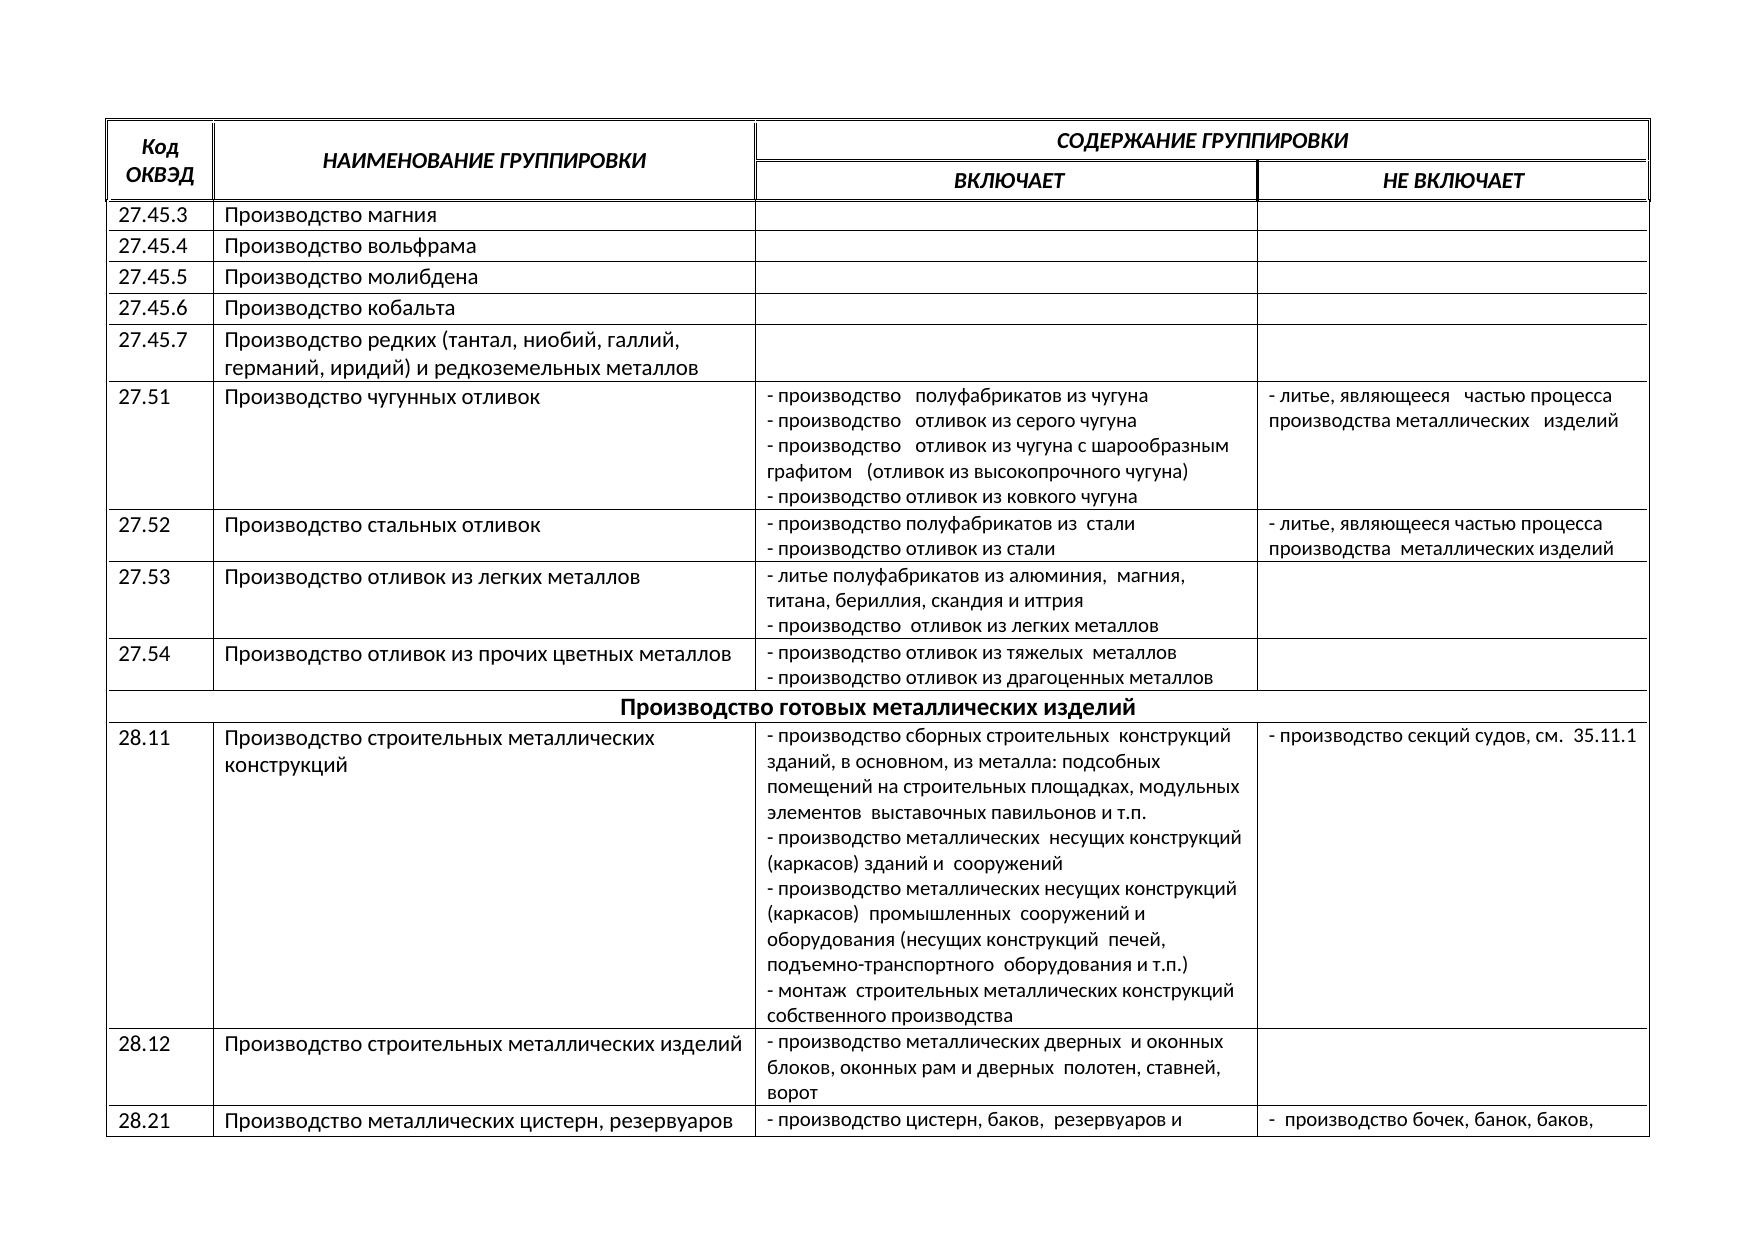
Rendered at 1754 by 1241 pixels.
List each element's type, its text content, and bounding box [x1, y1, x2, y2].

table_cell - литье полуфабрикатов из алюминия, магния, титана, бериллия, скандия и иттрия - производство отливок из легких металлов [756, 562, 1257, 638]
table_cell 28.11 [107, 722, 213, 1028]
table_header Код ОКВЭД [108, 121, 213, 199]
table_cell - производство отливок из тяжелых металлов - производство отливок из драгоценных металлов [756, 639, 1257, 690]
table_cell - производство полуфабрикатов из чугуна - производство отливок из серого чугуна - производство отливок из чугуна с шарообразным графитом (отливок из высокопрочного чугуна) - производство отливок из ковкого чугуна [756, 382, 1257, 509]
table_cell [1258, 230, 1649, 261]
table_cell 27.45.4 [107, 230, 213, 261]
table_cell Производство магния [214, 202, 755, 230]
table_cell Производство отливок из прочих цветных металлов [214, 639, 755, 690]
table_cell 28.21 [107, 1105, 213, 1136]
table_cell Производство чугунных отливок [214, 382, 755, 509]
table_cell 27.51 [107, 381, 213, 509]
table_cell [1258, 324, 1649, 381]
table_header НАИМЕНОВАНИЕ ГРУППИРОВКИ [213, 119, 756, 199]
table_cell Производство готовых металлических изделий [107, 690, 1649, 722]
table_cell ВКЛЮЧАЕТ [757, 162, 1256, 199]
table_cell Производство молибдена [214, 262, 755, 292]
table_cell 28.12 [107, 1028, 213, 1105]
table_cell 27.45.3 [107, 199, 213, 230]
table_cell - литье, являющееся частью процесса производства металлических изделий [1258, 381, 1649, 509]
table_cell [1258, 261, 1649, 292]
table_cell Производство кобальта [214, 294, 755, 324]
table_cell - производство секций судов, см. 35.11.1 [1258, 722, 1649, 1028]
table_cell Производство вольфрама [214, 231, 755, 261]
table_cell [756, 231, 1257, 261]
table_cell - литье, являющееся частью процесса производства металлических изделий [1258, 509, 1649, 561]
table_cell [756, 325, 1257, 381]
table_cell НЕ ВКЛЮЧАЕТ [1259, 159, 1648, 199]
table_header СОДЕРЖАНИЕ ГРУППИРОВКИ [756, 121, 1648, 158]
table_cell [1258, 1028, 1649, 1105]
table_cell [756, 1106, 1257, 1136]
table_cell [756, 294, 1257, 324]
table_cell Производство строительных металлических изделий [214, 1029, 755, 1105]
table_cell [1258, 199, 1649, 230]
table_cell - производство металлических дверных и оконных блоков, оконных рам и дверных полотен, ставней, ворот [756, 1029, 1257, 1105]
table_cell 27.53 [107, 561, 213, 638]
table_cell [1258, 561, 1649, 638]
table_cell 27.45.5 [107, 261, 213, 292]
table_cell [1258, 293, 1649, 324]
table_cell 27.54 [107, 638, 213, 690]
table_cell Производство редких (тантал, ниобий, галлий, германий, иридий) и редкоземельных металлов [214, 325, 755, 381]
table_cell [214, 1106, 755, 1136]
table_cell 27.45.7 [107, 324, 213, 381]
table_cell - производство полуфабрикатов из стали - производство отливок из стали [756, 510, 1257, 561]
table_cell [756, 202, 1257, 230]
table_cell Производство отливок из легких металлов [214, 562, 755, 638]
table_cell Производство стальных отливок [214, 510, 755, 561]
table_cell [1258, 638, 1649, 690]
table_cell [756, 262, 1257, 292]
table_cell 27.52 [107, 509, 213, 561]
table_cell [1258, 1105, 1649, 1136]
table_cell Производство строительных металлических конструкций [214, 723, 755, 1028]
table_cell 27.45.6 [107, 293, 213, 324]
table_cell - производство сборных строительных конструкций зданий, в основном, из металла: подсобных помещений на строительных площадках, модульных элементов выставочных павильонов и т.п. - производство металлических несущих конструкций (каркасов) зданий и сооружений - производство металлических несущих конструкций (каркасов) промышленных сооружений и оборудования (несущих конструкций печей, подъемно-транспортного оборудования и т.п.) - монтаж строительных металлических конструкций собственного производства [756, 723, 1257, 1028]
